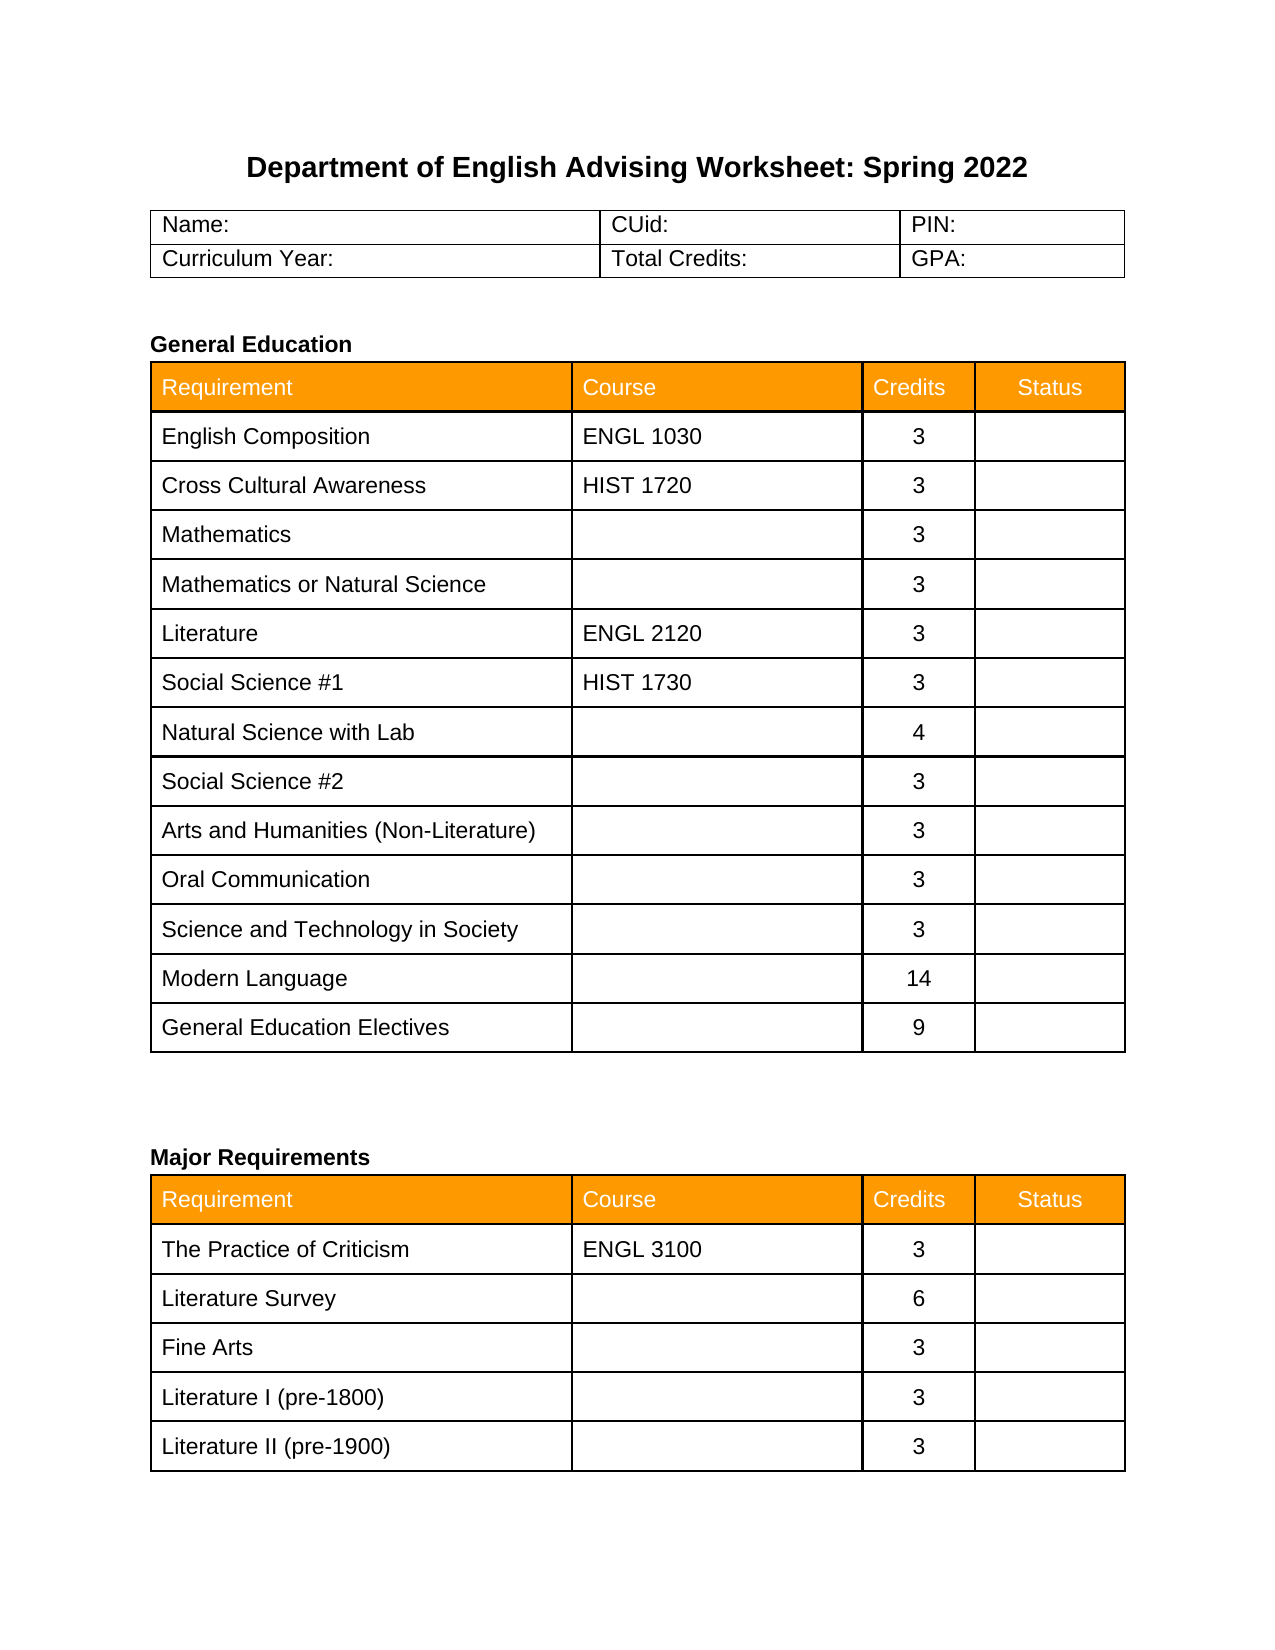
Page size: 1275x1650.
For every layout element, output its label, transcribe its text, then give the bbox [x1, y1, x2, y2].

table_header Course [573, 363, 861, 410]
table_cell English Composition [152, 413, 571, 460]
table_cell Oral Communication [152, 856, 571, 903]
table_cell 3 [864, 1324, 974, 1371]
table_cell Curriculum Year: [151, 245, 599, 277]
table_cell [976, 1373, 1124, 1420]
table_cell Literature Survey [152, 1275, 571, 1322]
table_cell [976, 955, 1124, 1002]
table_cell [573, 1422, 861, 1469]
table_cell [573, 807, 861, 854]
table_header PIN: [901, 211, 1124, 243]
table_header Requirement [152, 1176, 571, 1223]
table_cell 3 [864, 1225, 974, 1272]
table_cell [573, 708, 861, 755]
table_header Status [976, 1176, 1124, 1223]
table_cell Literature [152, 610, 571, 657]
table_cell Total Credits: [601, 245, 899, 277]
table_cell Modern Language [152, 955, 571, 1002]
table_cell General Education Electives [152, 1004, 571, 1051]
table_cell [573, 1004, 861, 1051]
table_header Name: [151, 211, 599, 243]
table_cell [976, 659, 1124, 706]
table_header Requirement [152, 363, 571, 410]
table_cell ENGL 1030 [573, 413, 861, 460]
table_cell 3 [864, 856, 974, 903]
table_cell Social Science #2 [152, 758, 571, 804]
table_cell [573, 758, 861, 804]
table_cell 3 [864, 511, 974, 558]
table_cell Natural Science with Lab [152, 708, 571, 755]
table_cell 3 [864, 462, 974, 509]
table_cell Social Science #1 [152, 659, 571, 706]
table_cell 6 [864, 1275, 974, 1322]
table_cell ENGL 3100 [573, 1225, 861, 1272]
table_cell Literature I (pre-1800) [152, 1373, 571, 1420]
table_cell 14 [864, 955, 974, 1002]
text General Education [150, 331, 1125, 357]
table_cell 3 [864, 905, 974, 952]
table_cell [976, 610, 1124, 657]
table_cell Science and Technology in Society [152, 905, 571, 952]
table_cell [976, 560, 1124, 607]
table_cell [573, 955, 861, 1002]
text Department of English Advising Worksheet: Spring 2022 [150, 150, 1125, 183]
table_cell 3 [864, 1422, 974, 1469]
table_cell [976, 1004, 1124, 1051]
table_cell [976, 1275, 1124, 1322]
table_cell [573, 856, 861, 903]
table_cell [976, 462, 1124, 509]
table_header Course [573, 1176, 861, 1223]
table_cell Literature II (pre-1900) [152, 1422, 571, 1469]
table_header Status [976, 363, 1124, 410]
table_cell 3 [864, 807, 974, 854]
table_cell The Practice of Criticism [152, 1225, 571, 1272]
table_cell Mathematics [152, 511, 571, 558]
table_cell 9 [864, 1004, 974, 1051]
table_cell [976, 413, 1124, 460]
table_header Credits [864, 363, 974, 410]
table_cell Cross Cultural Awareness [152, 462, 571, 509]
table_cell 3 [864, 413, 974, 460]
table_cell 3 [864, 1373, 974, 1420]
table_cell 3 [864, 610, 974, 657]
table_cell [573, 511, 861, 558]
table_cell [573, 560, 861, 607]
table_cell ENGL 2120 [573, 610, 861, 657]
table_cell Fine Arts [152, 1324, 571, 1371]
table_cell HIST 1730 [573, 659, 861, 706]
table_cell [573, 1275, 861, 1322]
table_cell [976, 1422, 1124, 1469]
table_cell [573, 1373, 861, 1420]
table_cell Mathematics or Natural Science [152, 560, 571, 607]
table_header CUid: [601, 211, 899, 243]
table_cell [976, 807, 1124, 854]
table_header Credits [864, 1176, 974, 1223]
table_cell [976, 758, 1124, 804]
table_cell [976, 511, 1124, 558]
table_cell [976, 708, 1124, 755]
text Major Requirements [150, 1144, 1125, 1170]
table_cell 3 [864, 659, 974, 706]
table_cell [976, 1324, 1124, 1371]
table_cell HIST 1720 [573, 462, 861, 509]
table_cell 3 [864, 560, 974, 607]
table_cell [976, 1225, 1124, 1272]
table_cell 4 [864, 708, 974, 755]
table_cell [976, 856, 1124, 903]
table_cell [976, 905, 1124, 952]
table_cell [573, 905, 861, 952]
table_cell Arts and Humanities (Non-Literature) [152, 807, 571, 854]
table_cell 3 [864, 758, 974, 804]
table_cell [573, 1324, 861, 1371]
table_cell GPA: [901, 245, 1124, 277]
